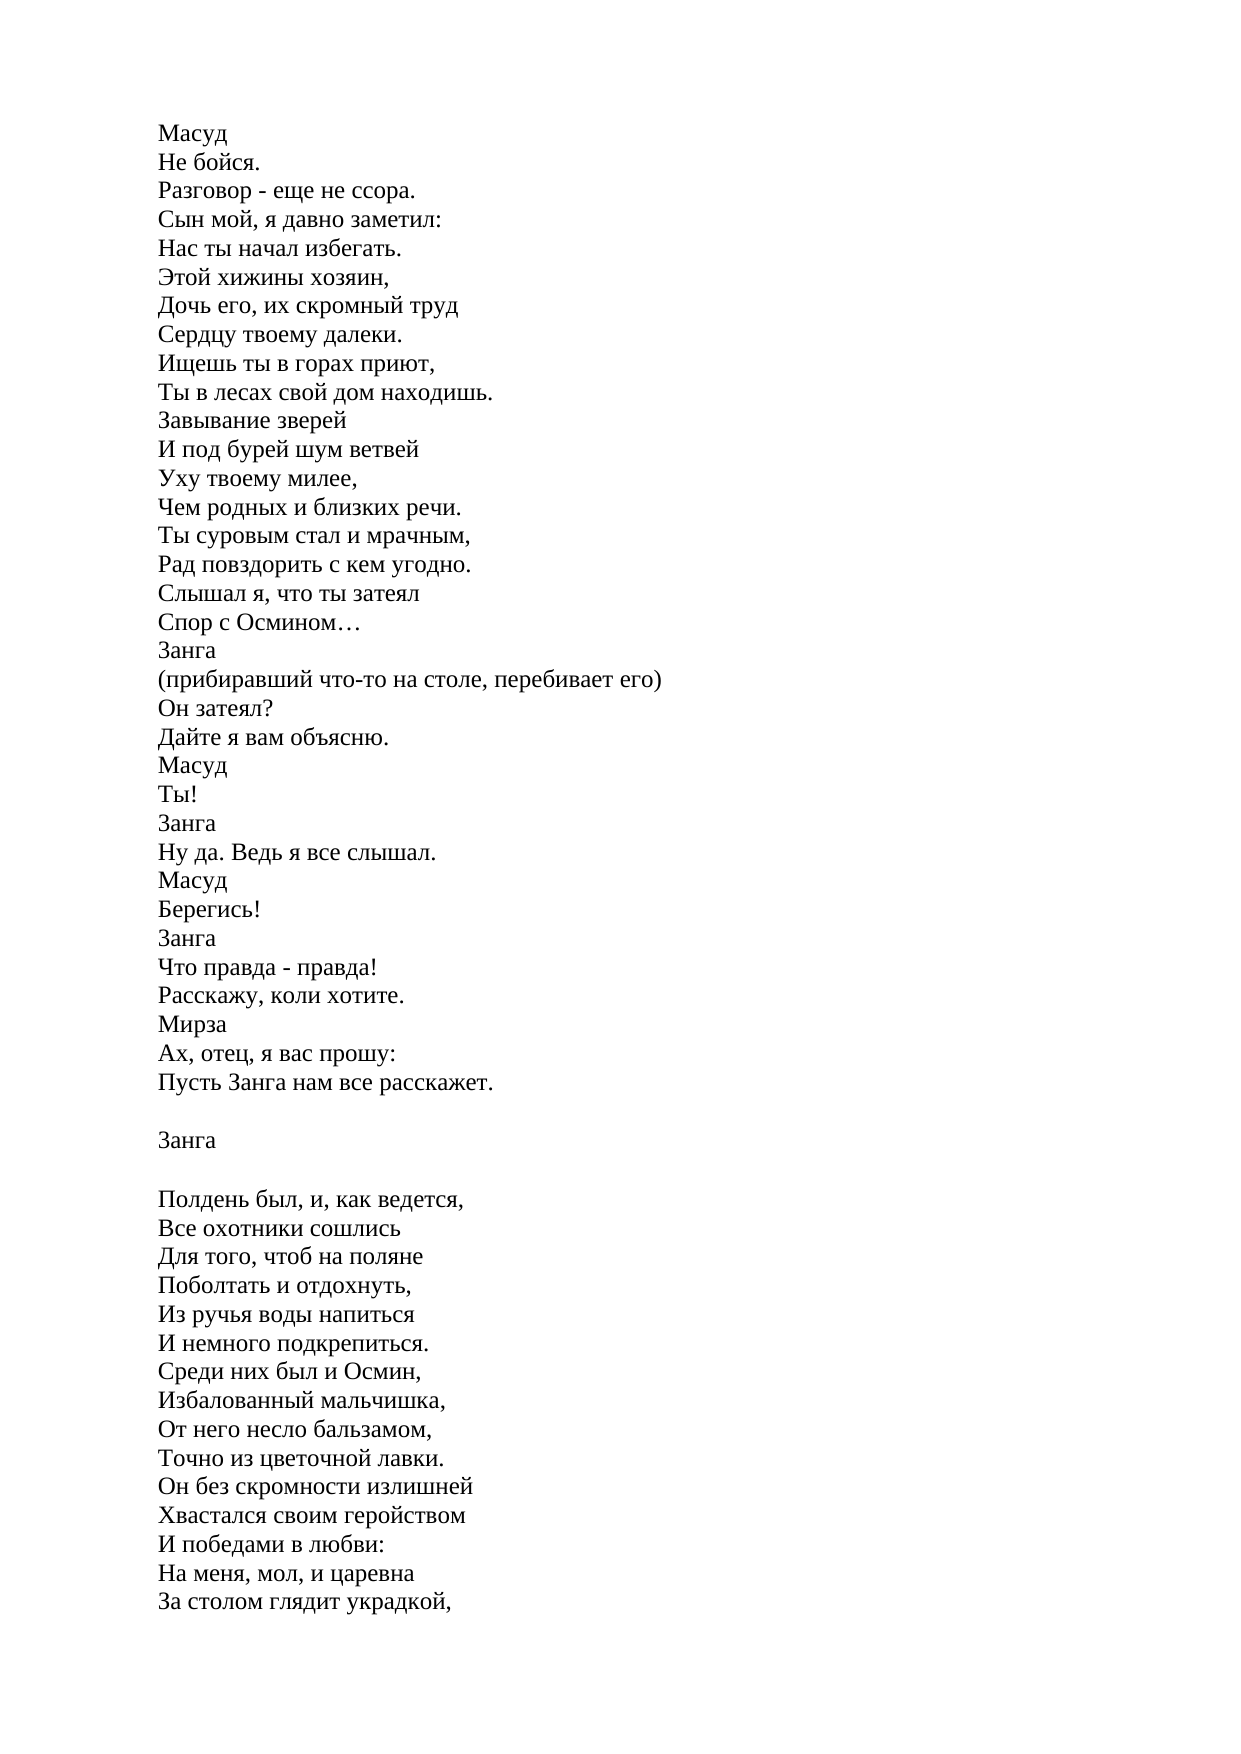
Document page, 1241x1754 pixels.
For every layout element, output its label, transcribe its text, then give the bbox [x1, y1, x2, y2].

text Полдень был, и, как ведется, [139, 1184, 1101, 1213]
text И немного подкрепиться. [139, 1328, 1101, 1356]
text Избалованный мальчишка, [139, 1385, 1101, 1414]
text Масуд [139, 118, 1101, 147]
text Ах, отец, я вас прошу: [139, 1038, 1101, 1067]
text Ты в лесах свой дом находишь. [139, 377, 1101, 406]
text Масуд [139, 866, 1101, 894]
text Ты суровым стал и мрачным, [139, 521, 1101, 549]
text Точно из цветочной лавки. [139, 1443, 1101, 1471]
text Для того, чтоб на поляне [139, 1241, 1101, 1270]
text Рад повздорить с кем угодно. [139, 549, 1101, 578]
text Ну да. Ведь я все слышал. [139, 837, 1101, 866]
text Дайте я вам объясню. [139, 722, 1101, 751]
text За столом глядит украдкой, [139, 1586, 1101, 1615]
text От него несло бальзамом, [139, 1414, 1101, 1443]
text И под бурей шум ветвей [139, 434, 1101, 463]
text Из ручья воды напиться [139, 1299, 1101, 1328]
text И победами в любви: [139, 1529, 1101, 1558]
text 3анга [139, 808, 1101, 837]
text Расскажу, коли хотите. [139, 981, 1101, 1009]
text 3анга [139, 636, 1101, 664]
text Завывание зверей [139, 406, 1101, 434]
text Не бойся. [139, 147, 1101, 176]
text Сердцу твоему далеки. [139, 319, 1101, 348]
text Берегись! [139, 894, 1101, 923]
text Масуд [139, 751, 1101, 779]
text Поболтать и отдохнуть, [139, 1270, 1101, 1299]
text Пусть Занга нам все расскажет. [139, 1067, 1101, 1096]
text Ты! [139, 779, 1101, 808]
text На меня, мол, и царевна [139, 1558, 1101, 1586]
text Мирза [139, 1009, 1101, 1038]
text Слышал я, что ты затеял [139, 578, 1101, 607]
text Спор с Осмином… [139, 607, 1101, 636]
text Этой хижины хозяин, [139, 262, 1101, 291]
text Среди них был и Осмин, [139, 1356, 1101, 1385]
text Что правда - правда! [139, 952, 1101, 981]
text Чем родных и близких речи. [139, 492, 1101, 521]
text Все охотники сошлись [139, 1213, 1101, 1241]
text 3анга [139, 923, 1101, 952]
text Сын мой, я давно заметил: [139, 204, 1101, 233]
text Разговор - еще не ссора. [139, 176, 1101, 204]
text Он затеял? [139, 693, 1101, 722]
text 3анга [139, 1125, 1101, 1154]
text Нас ты начал избегать. [139, 233, 1101, 262]
text (прибиравший что-то на столе, перебивает его) [139, 664, 1101, 693]
text Он без скромности излишней [139, 1471, 1101, 1500]
text Дочь его, их скромный труд [139, 291, 1101, 319]
text Ищешь ты в горах приют, [139, 348, 1101, 377]
text Уху твоему милее, [139, 463, 1101, 492]
text Хвастался своим геройством [139, 1500, 1101, 1529]
